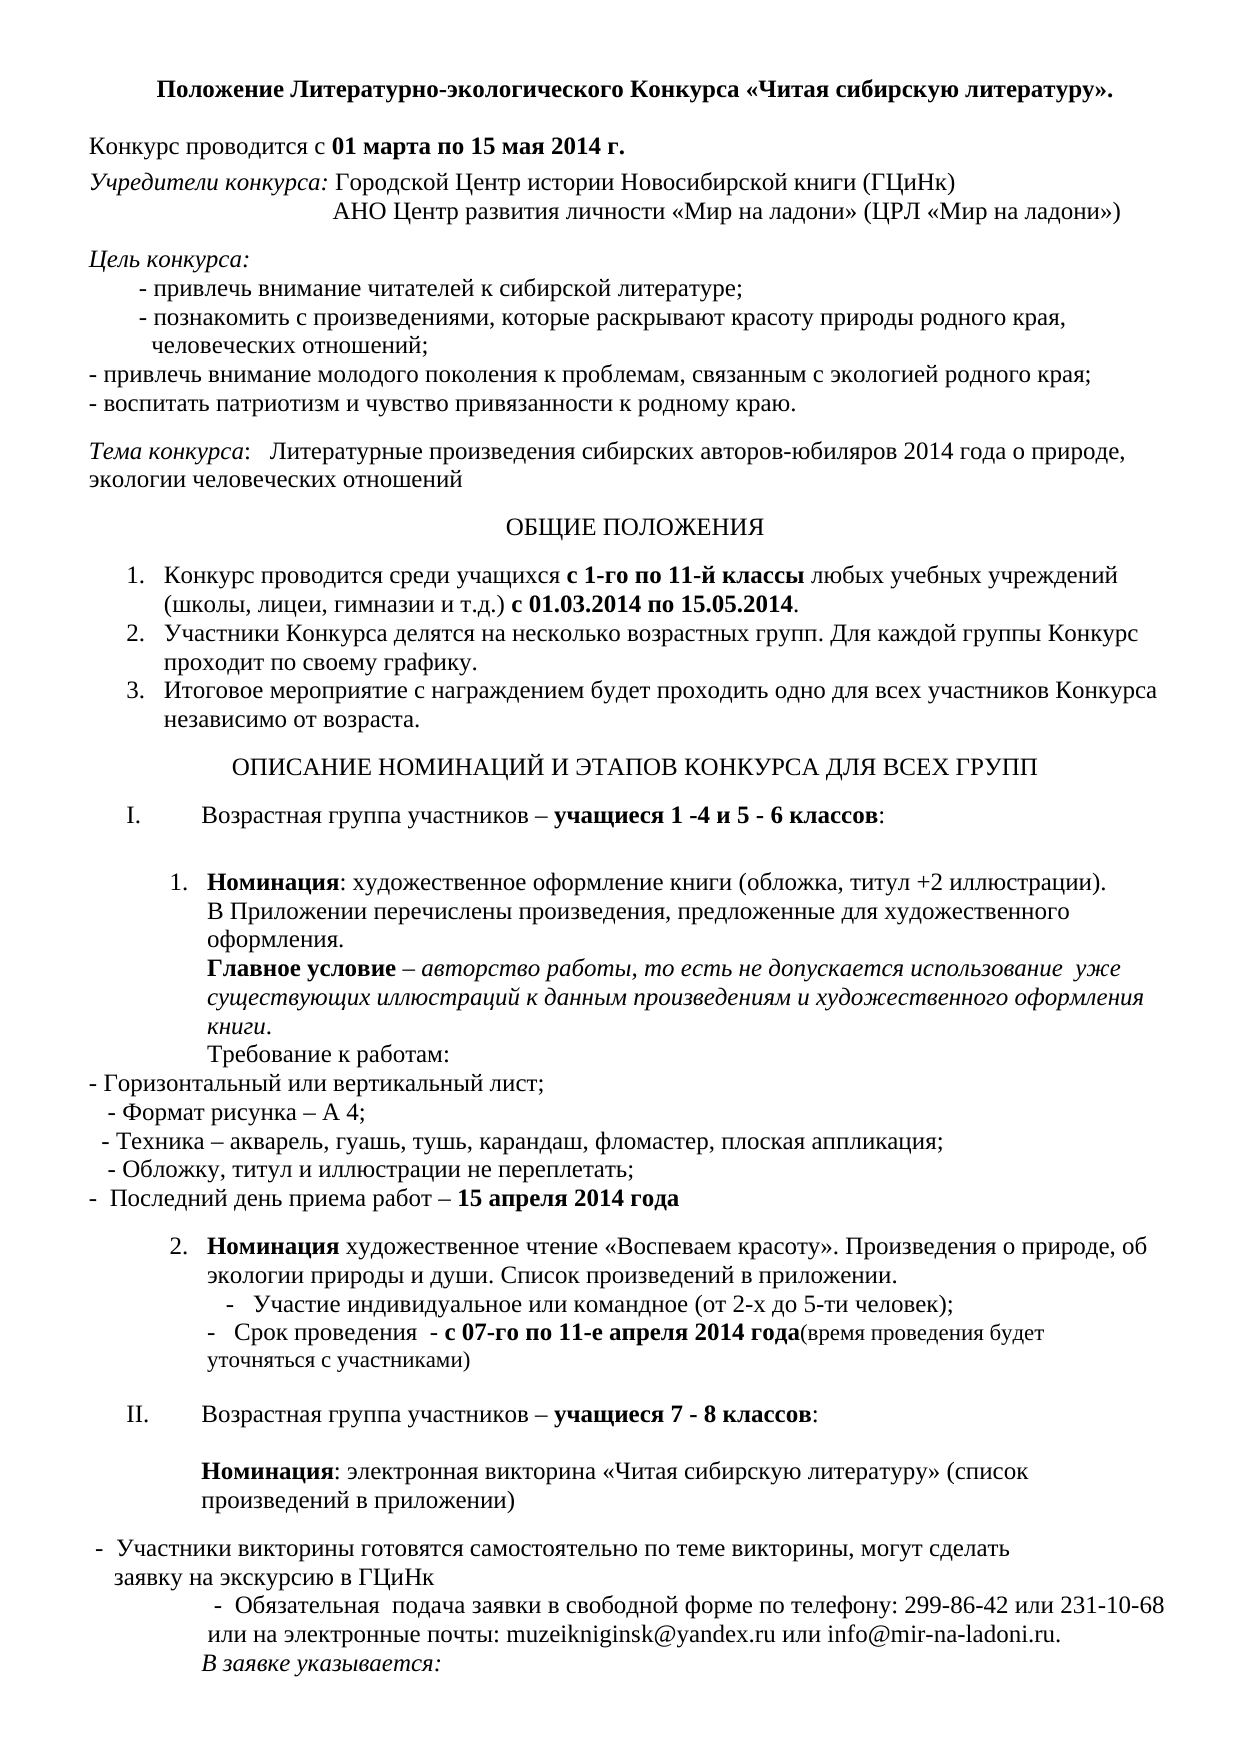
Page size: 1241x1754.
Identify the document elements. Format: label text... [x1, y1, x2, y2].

text - привлечь внимание читателей к сибирской литературе; [89, 273, 1181, 302]
list - Участие индивидуальное или командное (от 2-х до 5-ти человек); [207, 1289, 1181, 1317]
text Тема конкурса: Литературные произведения сибирских авторов-юбиляров 2014 года о природе, [89, 436, 1181, 464]
list Номинация: художественное оформление книги (обложка, титул +2 иллюстрации). [169, 867, 1181, 896]
list Требование к работам: [207, 1039, 1181, 1068]
text - Техника – акварель, гуашь, тушь, карандаш, фломастер, плоская аппликация; [89, 1126, 1181, 1154]
text - Обложку, титул и иллюстрации не переплетать; [89, 1154, 1181, 1183]
list Участники Конкурса делятся на несколько возрастных групп. Для каждой группы Конкурс проходит по своему графику. [126, 618, 1181, 675]
list ОПИСАНИЕ НОМИНАЦИЙ И ЭТАПОВ КОНКУРСА ДЛЯ ВСЕХ ГРУПП [89, 752, 1181, 781]
list В заявке указывается: [201, 1648, 1181, 1677]
text ОБЩИЕ ПОЛОЖЕНИЯ [89, 512, 1181, 541]
text заявку на экскурсию в ГЦиНк [89, 1562, 1181, 1591]
text Учредители конкурса: Городской Центр истории Новосибирской книги (ГЦиНк) [89, 167, 1181, 196]
text Положение Литературно-экологического Конкурса «Читая сибирскую литературу». [89, 74, 1181, 103]
text - привлечь внимание молодого поколения к проблемам, связанным с экологией родного края; [89, 359, 1181, 388]
list - Срок проведения - с 07-го по 11-е апреля 2014 года(время проведения будет [207, 1317, 1181, 1346]
text Цель конкурса: [89, 244, 1181, 273]
list Возрастная группа участников – учащиеся 1 -4 и 5 - 6 классов: [126, 800, 1181, 829]
list Номинация: электронная викторина «Читая сибирскую литературу» (список произведений в приложении) [201, 1456, 1181, 1514]
text Конкурс проводится с 01 марта по 15 мая 2014 г. [89, 131, 1181, 160]
list Итоговое мероприятие с награждением будет проходить одно для всех участников Конкурса независимо от возраста. [126, 675, 1181, 733]
text АНО Центр развития личности «Мир на ладони» (ЦРЛ «Мир на ладони») [89, 196, 1181, 225]
text - Последний день приема работ – 15 апреля 2014 года [89, 1183, 1181, 1212]
text - познакомить с произведениями, которые раскрывают красоту природы родного края, [89, 302, 1181, 330]
text - Участники викторины готовятся самостоятельно по теме викторины, могут сделать [89, 1533, 1181, 1562]
text человеческих отношений; [89, 330, 1181, 359]
text экологии человеческих отношений [89, 464, 1181, 493]
list В Приложении перечислены произведения, предложенные для художественного оформления. [207, 896, 1181, 953]
list Возрастная группа участников – учащиеся 7 - 8 классов: [126, 1399, 1181, 1428]
list Конкурс проводится среди учащихся с 1-го по 11-й классы любых учебных учреждений (школы, лицеи, гимназии и т.д.) с 01.03.2014 по 15.05.2014. [126, 560, 1181, 618]
list уточняться с участниками) [207, 1346, 1181, 1372]
list - Обязательная подача заявки в свободной форме по телефону: 299-86-42 или 231-10-68 [201, 1591, 1181, 1619]
text - Формат рисунка – А 4; [89, 1097, 1181, 1126]
list или на электронные почты: muzeikniginsk@yandex.ru или info@mir-na-ladoni.ru. [201, 1619, 1181, 1648]
list Главное условие – авторство работы, то есть не допускается использование уже существующих иллюстраций к данным произведениям и художественного оформления книги. [207, 953, 1181, 1039]
text - воспитать патриотизм и чувство привязанности к родному краю. [89, 388, 1181, 417]
text - Горизонтальный или вертикальный лист; [89, 1068, 1181, 1097]
list Номинация художественное чтение «Воспеваем красоту». Произведения о природе, об экологии природы и души. Список произведений в приложении. [169, 1231, 1181, 1289]
